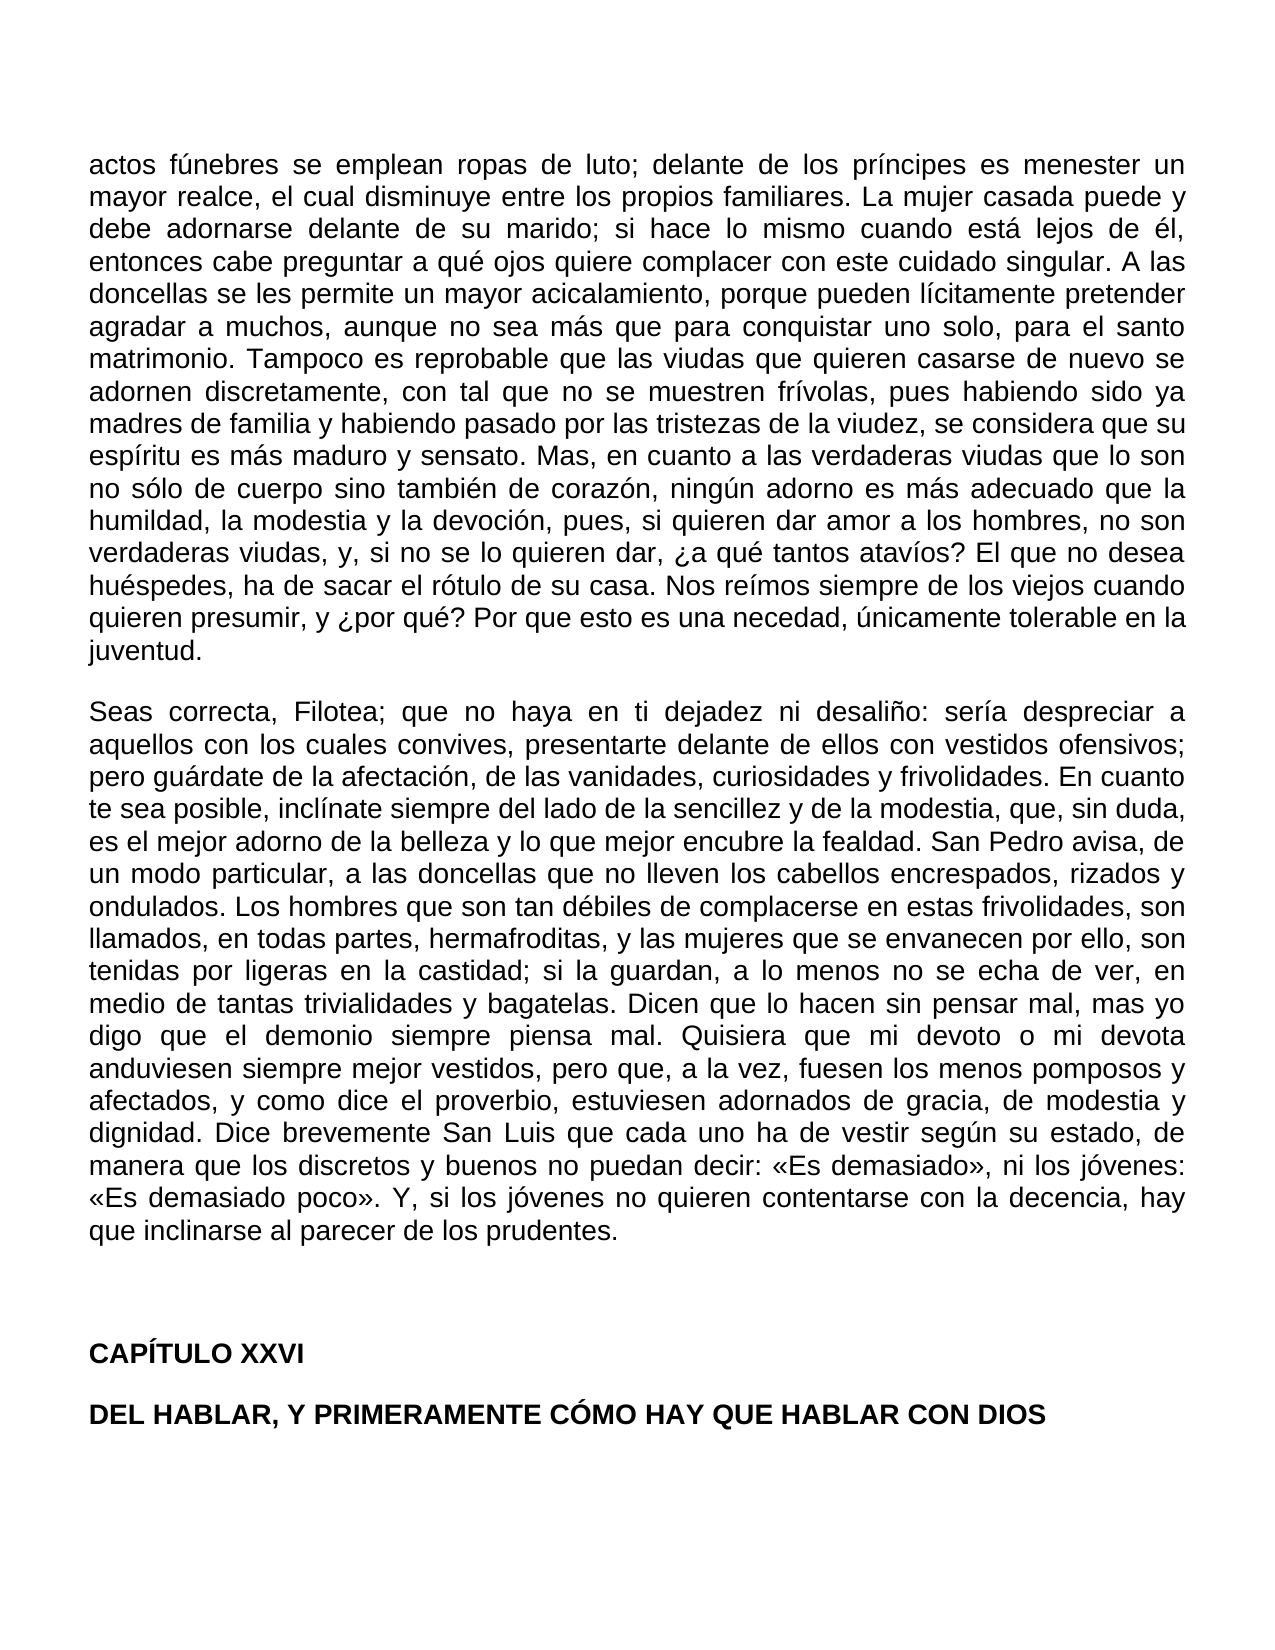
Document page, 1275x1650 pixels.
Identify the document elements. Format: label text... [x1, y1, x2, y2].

text CAPÍTULO XXVI [89, 1337, 1186, 1369]
text DEL HABLAR, Y PRIMERAMENTE CÓMO HAY QUE HABLAR CON DIOS [89, 1398, 1186, 1431]
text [89, 148, 1186, 666]
text Seas correcta, Filotea; que no haya en ti dejadez ni desaliño: sería despreciar a aquellos con los cuales convives, presentarte delante de ellos con vestidos ofensivos; pero guárdate de la afectación, de las vanidades, curiosidades y frivolidades. En cuanto te sea posible, inclínate siempre del lado de la sencillez y de la modestia, que, sin duda, es el mejor adorno de la belleza y lo que mejor encubre la fealdad. San Pedro avisa, de un modo particular, a las doncellas que no lleven los cabellos encrespados, rizados y ondulados. Los hombres que son tan débiles de complacerse en estas frivolidades, son llamados, en todas partes, hermafroditas, y las mujeres que se envanecen por ello, son tenidas por ligeras en la castidad; si la guardan, a lo menos no se echa de ver, en medio de tantas trivialidades y bagatelas. Dicen que lo hacen sin pensar mal, mas yo digo que el demonio siempre piensa mal. Quisiera que mi devoto o mi devota anduviesen siempre mejor vestidos, pero que, a la vez, fuesen los menos pomposos y afectados, y como dice el proverbio, estuviesen adornados de gracia, de modestia y dignidad. Dice brevemente San Luis que cada uno ha de vestir según su estado, de manera que los discretos y buenos no puedan decir: «Es demasiado», ni los jóvenes: «Es demasiado poco». Y, si los jóvenes no quieren contentarse con la decencia, hay que inclinarse al parecer de los prudentes. [89, 695, 1186, 1246]
